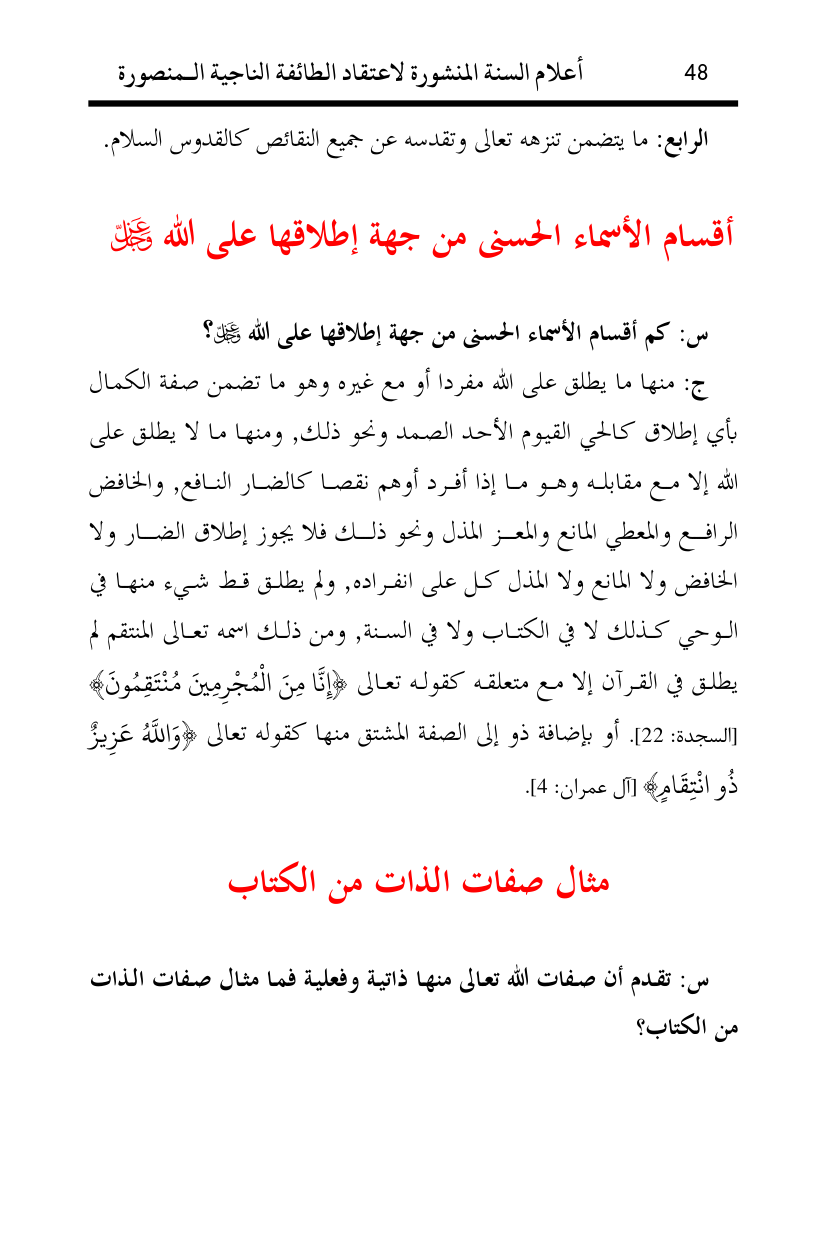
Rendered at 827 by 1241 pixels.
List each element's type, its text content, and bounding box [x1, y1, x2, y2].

text أقسام الأسماء الحسنى من جهة إطلاقها على الله ﻷ [89, 202, 738, 273]
text ج: منها ما يطلق على الله مفردا أو مع غيره وهو ما تضمن صفة الكمال بأي إطلاق كالحي القيوم الأحد الصمد ونحو ذلك, ومنها ما لا يطلق على الله إلا مع مقابله وهو ما إذا أفرد أوهم نقصا كالضار النافع, والخافض الرافع والمعطي المانع والمعز المذل ونحو ذلك فلا يجوز إطلاق الضار ولا الخافض ولا المانع ولا المذل كل على انفراده, ولم يطلق قط شيء منها في الوحي كذلك لا في الكتاب ولا في السنة, ومن ذلك اسمه تعالى المنتقم لم يطلق في القرآن إلا مع متعلقه كقوله تعالى ﴿إِنَّا مِنَ الْمُجْرِمِينَ مُنْتَقِمُونَ﴾ [السجدة: 22]. أو بإضافة ذو إلى الصفة المشتق منها كقوله تعالى ﴿وَاللَّهُ عَزِيزٌ ذُو انْتِقَامٍ﴾ [آل عمران: 4]. [89, 358, 738, 811]
text س: تقدم أن صفات الله تعالى منها ذاتية وفعلية فما مثال صفات الذات من الكتاب؟ [89, 956, 738, 1052]
text الرابع: ما يتضمن تنزهه تعالى وتقدسه عن جميع النقائص كالقدوس السلام. [89, 115, 738, 165]
text س: كم أقسام الأسماء الحسنى من جهة إطلاقها على الله ﻷ؟ [89, 310, 738, 358]
text مثال صفات الذات من الكتاب [89, 848, 738, 919]
